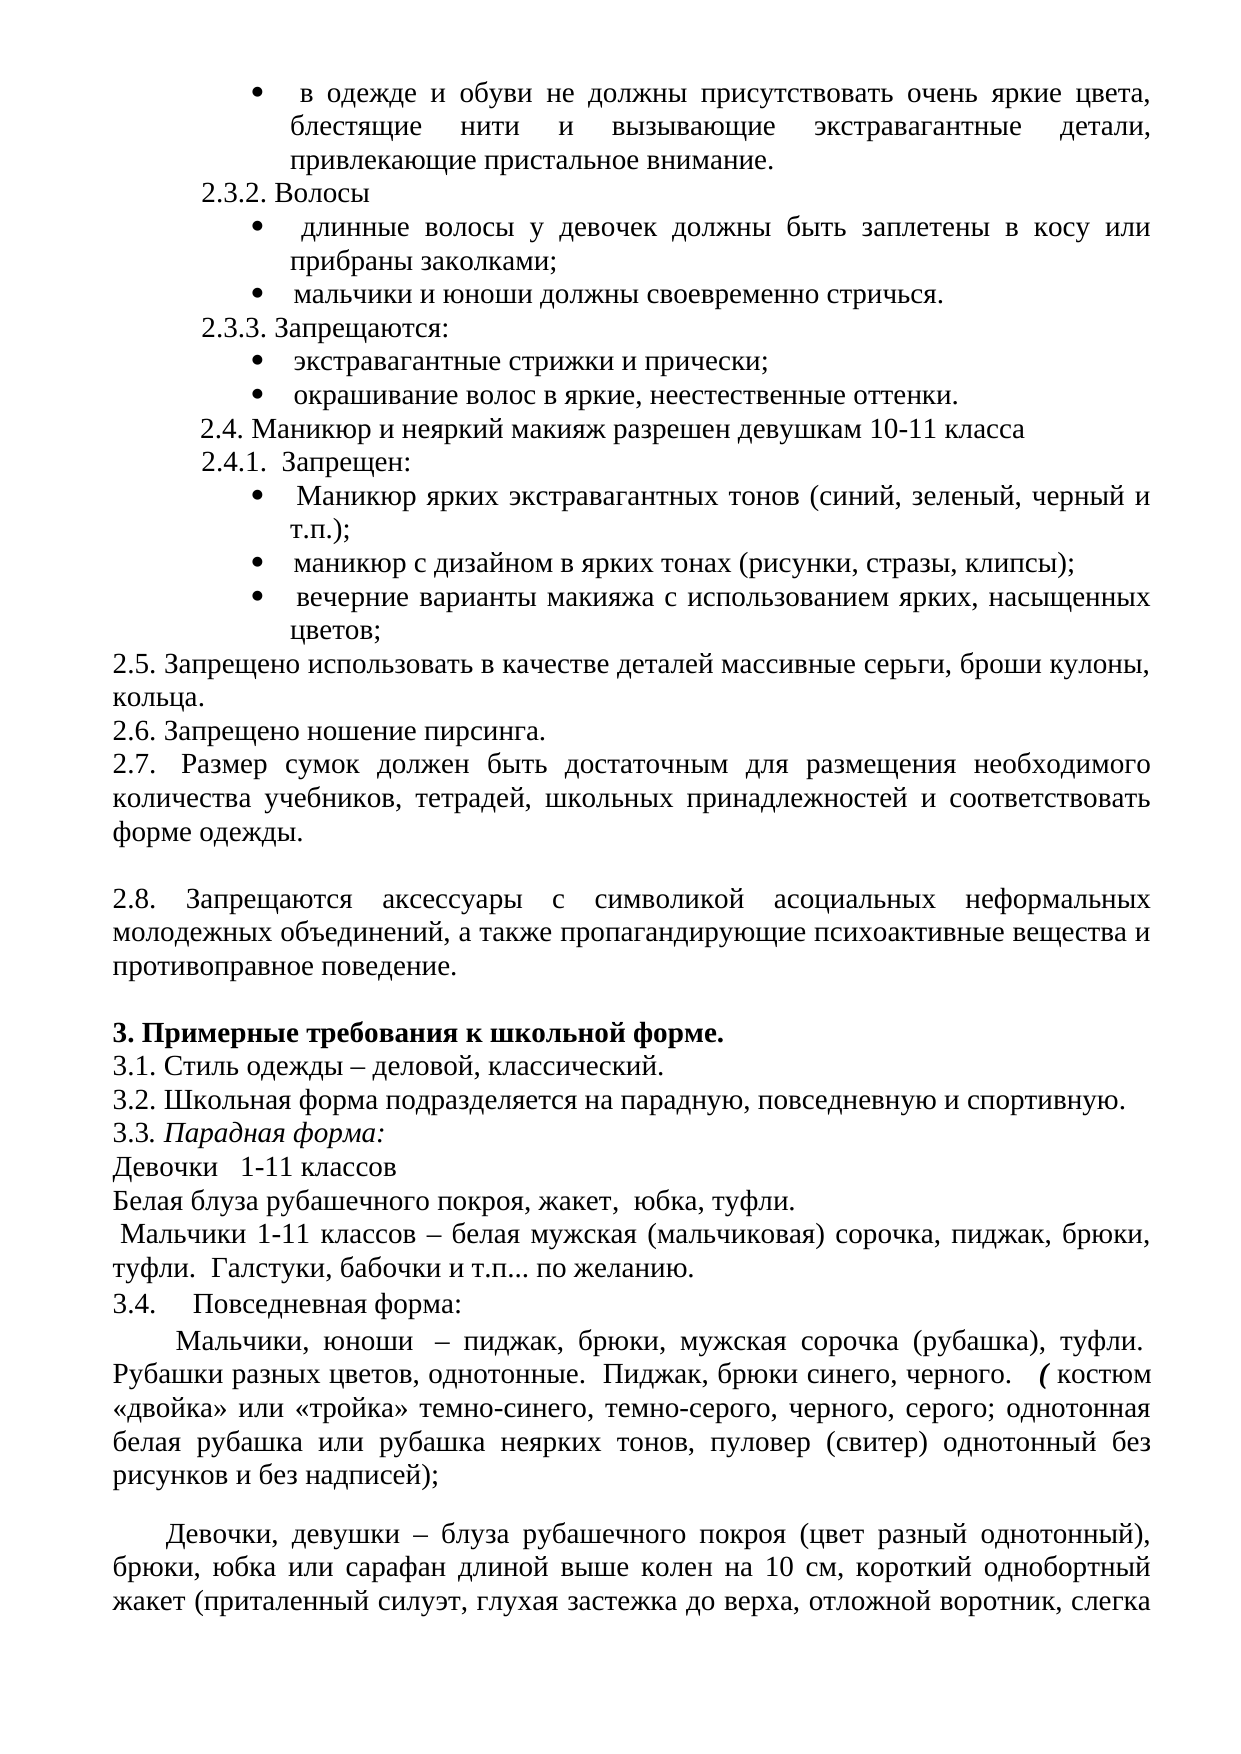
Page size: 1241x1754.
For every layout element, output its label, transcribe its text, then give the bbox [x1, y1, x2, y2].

text  вечерние варианты макияжа с использованием ярких, насыщенных цветов; [252, 579, 1152, 646]
text Белая блуза рубашечного покроя, жакет, юбка, туфли. [112, 1183, 1152, 1216]
text 3.3. Парадная форма: [112, 1116, 1152, 1149]
text 2.3.3. Запрещаются: [201, 310, 1152, 343]
text  длинные волосы у девочек должны быть заплетены в косу или прибраны заколками; [252, 209, 1152, 276]
text 2.7. Размер сумок должен быть достаточным для размещения необходимого количества учебников, тетрадей, школьных принадлежностей и соответствовать форме одежды. [112, 747, 1152, 847]
text 3.4. Повседневная форма: [112, 1286, 1152, 1320]
text 3.1. Стиль одежды – деловой, классический. [112, 1048, 1152, 1082]
text  маникюр с дизайном в ярких тонах (рисунки, стразы, клипсы); [252, 545, 1152, 579]
text 2.4. Маникюр и неяркий макияж разрешен девушкам 10-11 класса [112, 411, 1152, 444]
text Девочки 1-11 классов [112, 1149, 1152, 1183]
text 2.8. Запрещаются аксессуары с символикой асоциальных неформальных молодежных объединений, а также пропагандирующие психоактивные вещества и противоправное поведение. [112, 847, 1152, 981]
text 2.5. Запрещено использовать в качестве деталей массивные серьги, броши кулоны, кольца. [112, 646, 1152, 713]
text  в одежде и обуви не должны присутствовать очень яркие цвета, блестящие нити и вызывающие экстравагантные детали, привлекающие пристальное внимание. [252, 75, 1152, 176]
text 3.2. Школьная форма подразделяется на парадную, повседневную и спортивную. [112, 1082, 1152, 1116]
text  экстравагантные стрижки и прически; [252, 343, 1152, 377]
text 2.6. Запрещено ношение пирсинга. [112, 713, 1152, 747]
text  Маникюр ярких экстравагантных тонов (синий, зеленый, черный и т.п.); [252, 478, 1152, 545]
text  мальчики и юноши должны своевременно стричься. [252, 276, 1152, 310]
text  окрашивание волос в яркие, неестественные оттенки. [252, 377, 1152, 411]
text Мальчики, юноши – пиджак, брюки, мужская сорочка (рубашка), туфли. Рубашки разных цветов, однотонные. Пиджак, брюки синего, черного. ( костюм «двойка» или «тройка» темно-синего, темно-серого, черного, серого; однотонная белая рубашка или рубашка неярких тонов, пуловер (свитер) однотонный без рисунков и без надписей); [112, 1323, 1152, 1491]
text 2.3.2. Волосы [201, 176, 1152, 209]
text 2.4.1. Запрещен: [201, 444, 1152, 478]
text 3. Примерные требования к школьной форме. [112, 1015, 1152, 1048]
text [112, 1516, 1152, 1616]
text Мальчики 1-11 классов – белая мужская (мальчиковая) сорочка, пиджак, брюки, туфли. Галстуки, бабочки и т.п... по желанию. [112, 1216, 1152, 1283]
